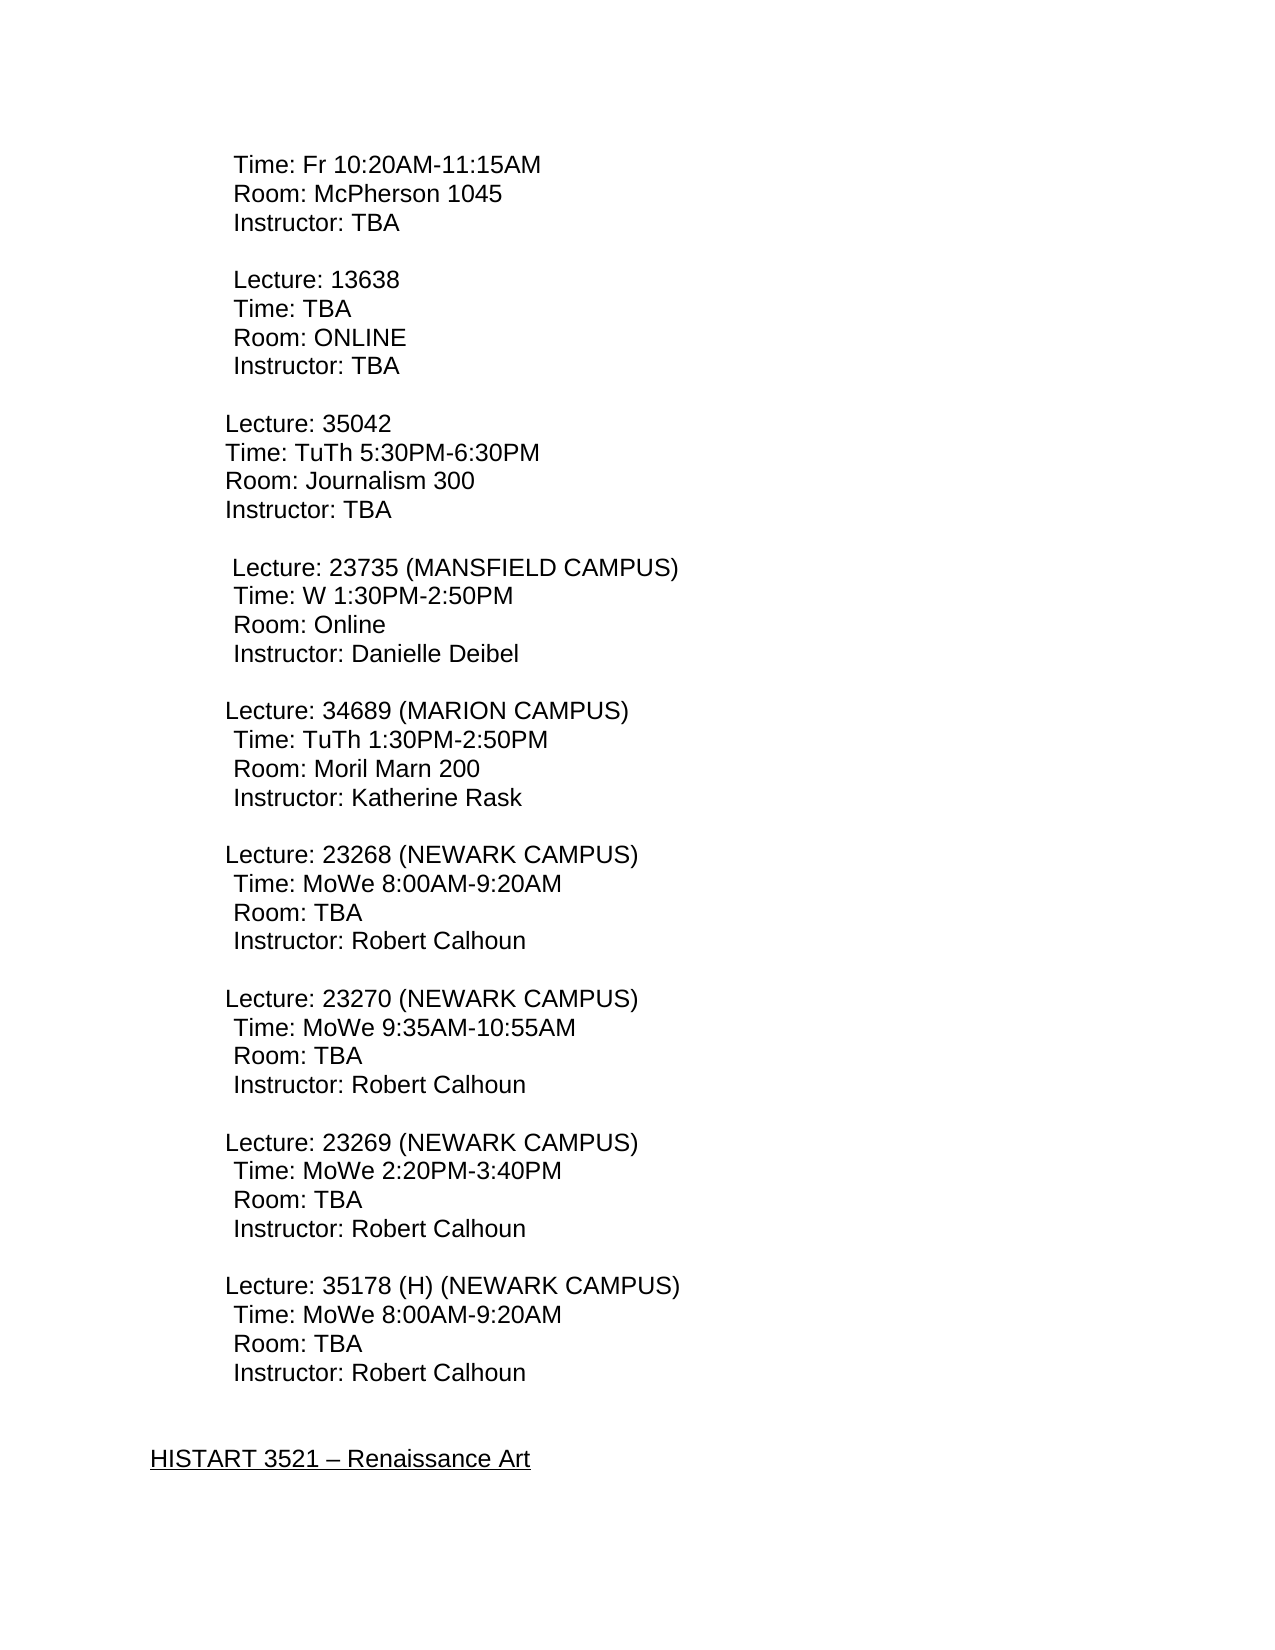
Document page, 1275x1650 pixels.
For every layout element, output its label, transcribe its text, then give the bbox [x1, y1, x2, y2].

text Time: TuTh 5:30PM-6:30PM [150, 437, 1125, 466]
text Lecture: 23268 (NEWARK CAMPUS) [150, 840, 1125, 869]
text Room: TBA Instructor: Robert Calhoun [150, 1185, 1125, 1242]
text Room: McPherson 1045 [150, 179, 1125, 207]
text Lecture: 23735 (MANSFIELD CAMPUS) [150, 552, 1125, 581]
text HISTART 3521 – Renaissance Art [150, 1444, 1125, 1472]
text Instructor: TBA [150, 495, 1125, 524]
text Time: MoWe 8:00AM-9:20AM [150, 869, 1125, 897]
text Time: TBA [150, 294, 1125, 322]
text Instructor: TBA [150, 351, 1125, 380]
text Time: Fr 10:20AM-11:15AM [150, 150, 1125, 179]
text Room: Moril Marn 200 Instructor: Katherine Rask [150, 754, 1125, 811]
text Lecture: 35042 [150, 409, 1125, 437]
text Lecture: 23269 (NEWARK CAMPUS) [150, 1127, 1125, 1156]
text Time: TuTh 1:30PM-2:50PM [150, 725, 1125, 754]
text Lecture: 23270 (NEWARK CAMPUS) [150, 984, 1125, 1012]
text Time: MoWe 9:35AM-10:55AM [150, 1012, 1125, 1041]
text Time: W 1:30PM-2:50PM [150, 581, 1125, 610]
text Time: MoWe 2:20PM-3:40PM [150, 1156, 1125, 1185]
text Lecture: 13638 [150, 265, 1125, 294]
text Room: ONLINE [150, 322, 1125, 351]
text Room: Online Instructor: Danielle Deibel [150, 610, 1125, 667]
text Instructor: TBA [150, 207, 1125, 236]
text Time: MoWe 8:00AM-9:20AM [150, 1300, 1125, 1329]
text Room: TBA Instructor: Robert Calhoun [150, 897, 1125, 955]
text Room: Journalism 300 [150, 466, 1125, 495]
text Lecture: 35178 (H) (NEWARK CAMPUS) [150, 1271, 1125, 1300]
text Room: TBA Instructor: Robert Calhoun [150, 1329, 1125, 1386]
text Room: TBA Instructor: Robert Calhoun [150, 1041, 1125, 1099]
text Lecture: 34689 (MARION CAMPUS) [150, 696, 1125, 725]
